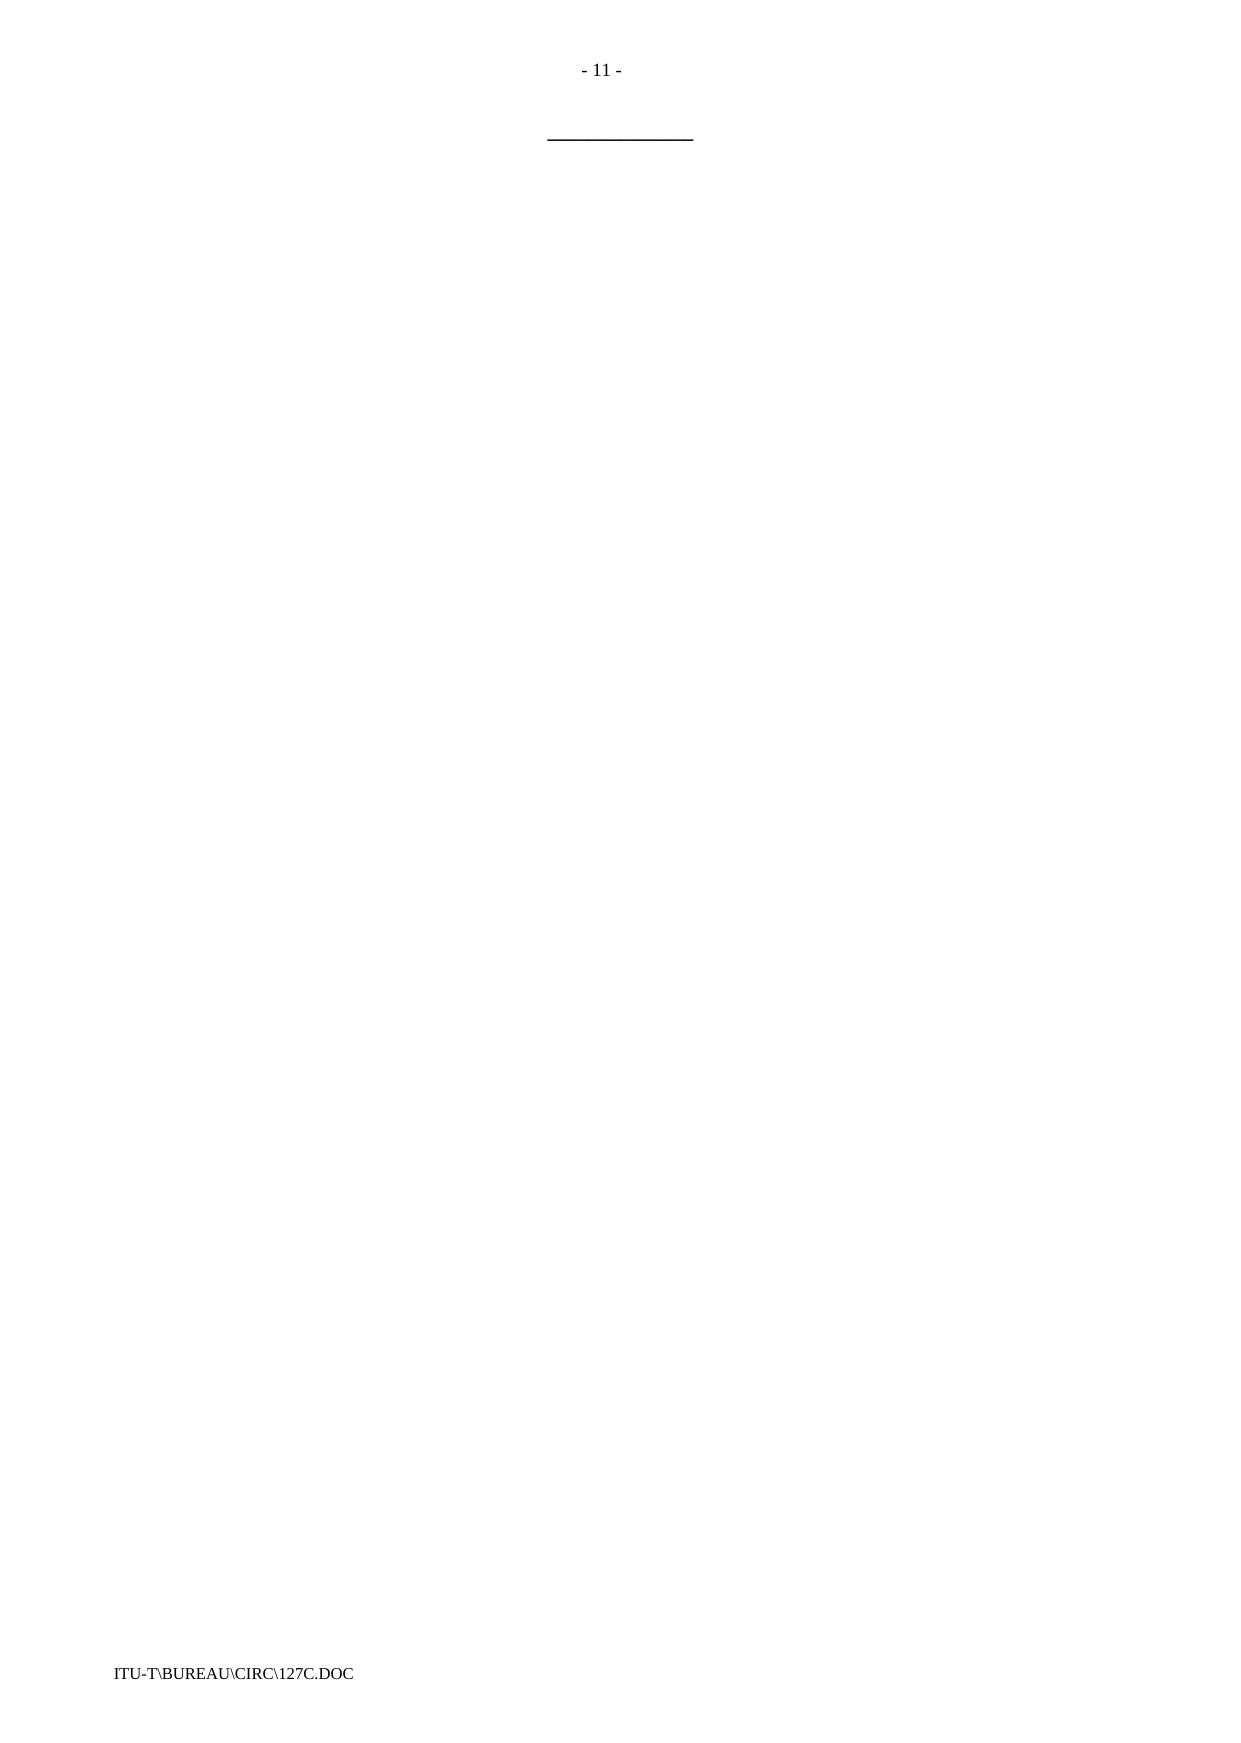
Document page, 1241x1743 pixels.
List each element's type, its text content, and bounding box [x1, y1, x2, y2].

text ______________ [113, 118, 1127, 143]
